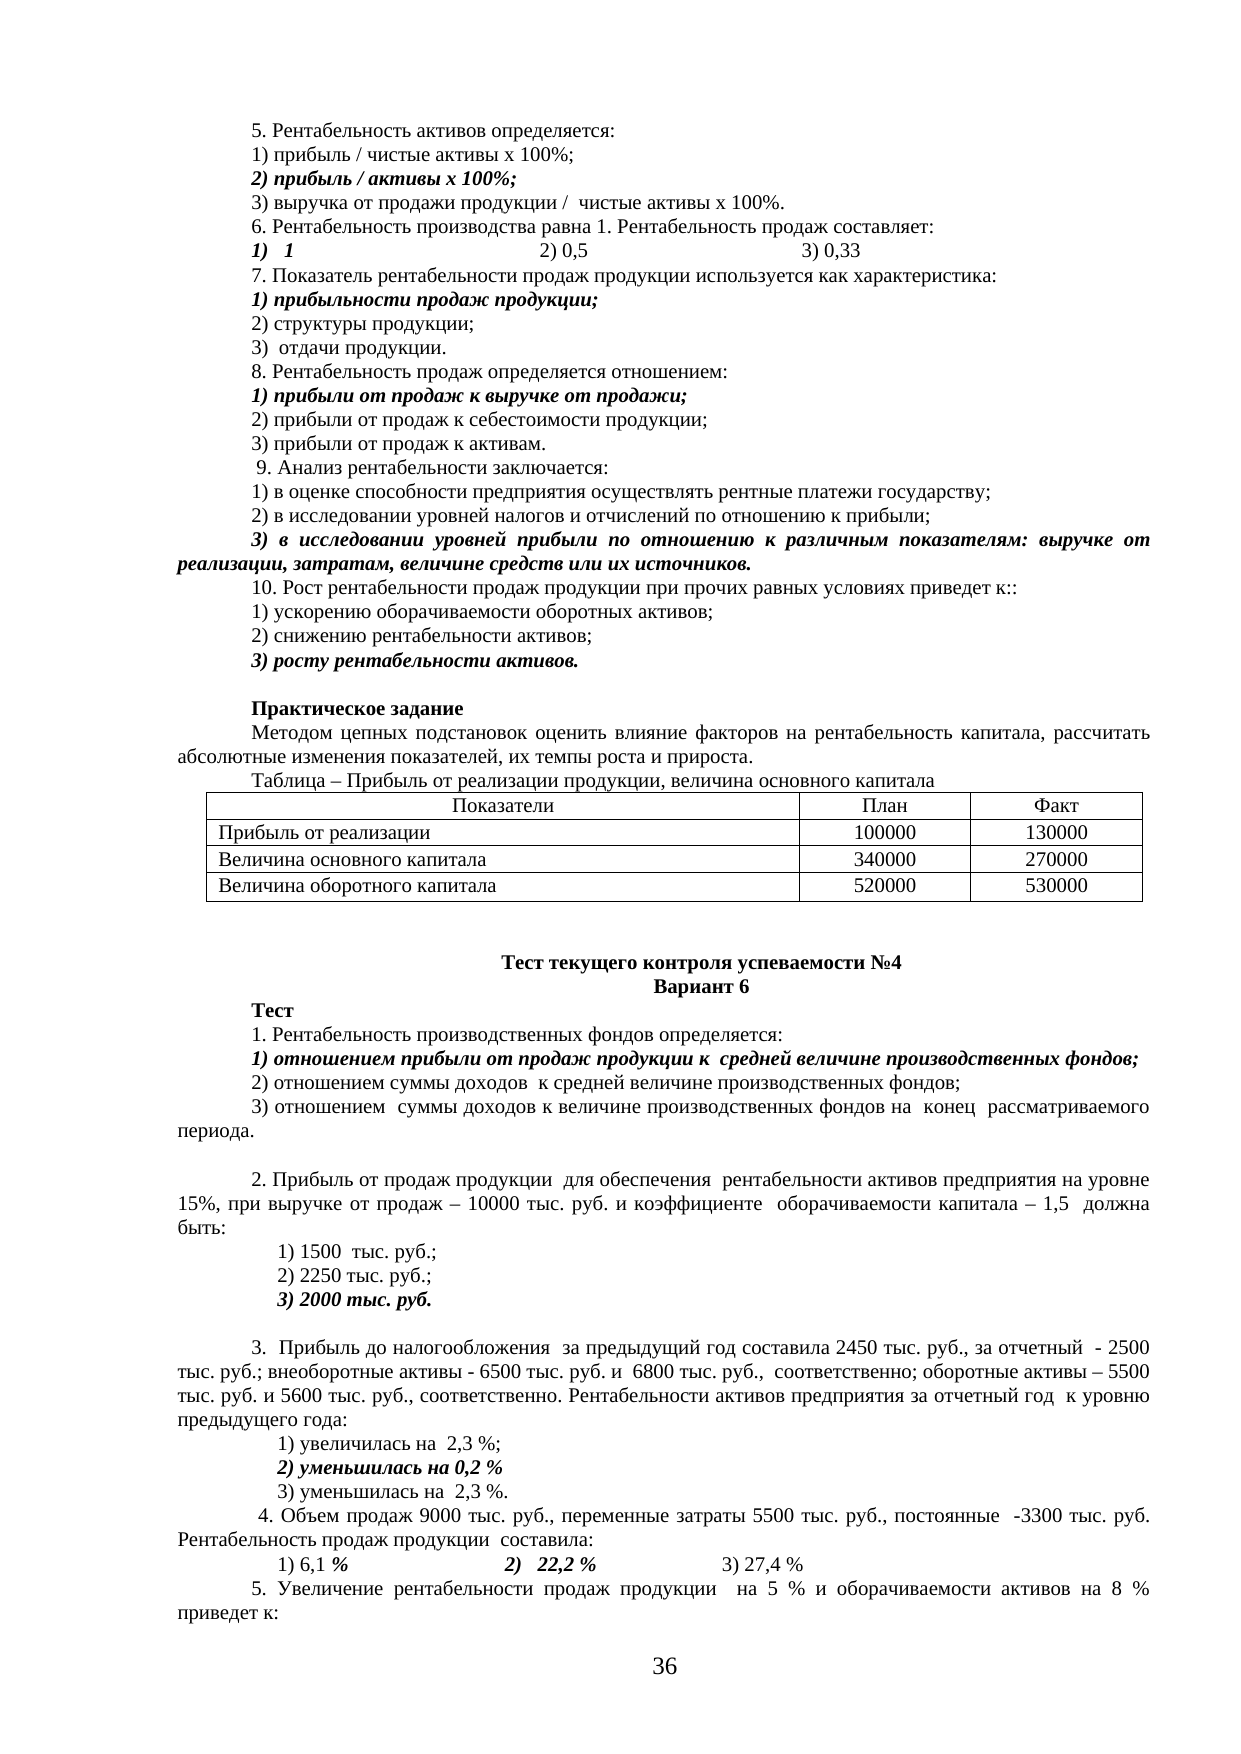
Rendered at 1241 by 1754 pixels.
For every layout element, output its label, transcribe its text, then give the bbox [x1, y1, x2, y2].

table_cell 530000 [971, 873, 1142, 901]
text 5. Увеличение рентабельности продаж продукции на 5 % и оборачиваемости активов на 8 % приведет к: [177, 1576, 1152, 1624]
text Методом цепных подстановок оценить влияние факторов на рентабельность капитала, рассчитать абсолютные изменения показателей, их темпы роста и прироста. [177, 720, 1152, 768]
table_cell 520000 [800, 873, 970, 901]
text 2) снижению рентабельности активов; [177, 623, 1152, 647]
text Практическое задание [177, 696, 1152, 720]
text 5. Рентабельность активов определяется: [177, 118, 1152, 142]
text 1) увеличилась на 2,3 %; [177, 1431, 1152, 1455]
text Тест текущего контроля успеваемости №4 [177, 950, 1152, 974]
text 3) прибыли от продаж к активам. [177, 431, 1152, 455]
text 2) прибыли от продаж к себестоимости продукции; [177, 407, 1152, 431]
table_header План [800, 793, 970, 819]
text 1) прибыльности продаж продукции; [177, 287, 1152, 311]
text Таблица – Прибыль от реализации продукции, величина основного капитала [177, 768, 1152, 792]
text 2) в исследовании уровней налогов и отчислений по отношению к прибыли; [177, 503, 1152, 527]
text Вариант 6 [177, 974, 1152, 998]
text 1) 6,1 % 2) 22,2 % 3) 27,4 % [177, 1551, 1152, 1576]
text Тест [177, 998, 1152, 1022]
table_cell Прибыль от реализации [207, 820, 799, 845]
text 1) ускорению оборачиваемости оборотных активов; [177, 599, 1152, 623]
text 3. Прибыль до налогообложения за предыдущий год составила 2450 тыс. руб., за отчетный - 2500 тыс. руб.; внеоборотные активы - 6500 тыс. руб. и 6800 тыс. руб., соответственно; оборотные активы – 5500 тыс. руб. и 5600 тыс. руб., соответственно. Рентабельности активов предприятия за отчетный год к уровню предыдущего года: [177, 1335, 1152, 1431]
text 6. Рентабельность производства равна 1. Рентабельность продаж составляет: [177, 214, 1152, 238]
text 2) прибыль / активы х 100%; [177, 166, 1152, 190]
text 2) 2250 тыс. руб.; [177, 1263, 1152, 1287]
table_cell 130000 [971, 820, 1142, 845]
text 1) в оценке способности предприятия осуществлять рентные платежи государству; [177, 479, 1152, 503]
text 1) 1 2) 0,5 3) 0,33 [177, 238, 1152, 262]
text 1. Рентабельность производственных фондов определяется: [177, 1022, 1152, 1046]
table_header Факт [971, 793, 1142, 819]
text 10. Рост рентабельности продаж продукции при прочих равных условиях приведет к:: [177, 575, 1152, 599]
text 1) отношением прибыли от продаж продукции к средней величине производственных фондов; [177, 1046, 1152, 1070]
text 3) росту рентабельности активов. [177, 647, 1152, 672]
text 1) прибыль / чистые активы х 100%; [177, 142, 1152, 166]
text 3) отдачи продукции. [177, 335, 1152, 359]
table_cell 270000 [971, 846, 1142, 872]
text 2. Прибыль от продаж продукции для обеспечения рентабельности активов предприятия на уровне 15%, при выручке от продаж – 10000 тыс. руб. и коэффициенте оборачиваемости капитала – 1,5 должна быть: [177, 1166, 1152, 1239]
table_cell 340000 [800, 846, 970, 872]
text 7. Показатель рентабельности продаж продукции используется как характеристика: [177, 262, 1152, 287]
text 3) выручка от продажи продукции / чистые активы х 100%. [177, 190, 1152, 214]
text 8. Рентабельность продаж определяется отношением: [177, 359, 1152, 383]
text 3) уменьшилась на 2,3 %. [177, 1479, 1152, 1503]
text 2) структуры продукции; [177, 311, 1152, 335]
text 2) отношением суммы доходов к средней величине производственных фондов; [177, 1070, 1152, 1094]
table_cell Величина основного капитала [207, 846, 799, 872]
text 3) отношением суммы доходов к величине производственных фондов на конец рассматриваемого периода. [177, 1094, 1152, 1142]
text 9. Анализ рентабельности заключается: [177, 455, 1152, 479]
text 2) уменьшилась на 0,2 % [177, 1455, 1152, 1479]
table_cell Величина оборотного капитала [207, 873, 799, 901]
text 1) прибыли от продаж к выручке от продажи; [177, 383, 1152, 407]
text 1) 1500 тыс. руб.; [177, 1239, 1152, 1263]
text 4. Объем продаж 9000 тыс. руб., переменные затраты 5500 тыс. руб., постоянные -3300 тыс. руб. Рентабельность продаж продукции составила: [177, 1503, 1152, 1551]
text 3) в исследовании уровней прибыли по отношению к различным показателям: выручке от реализации, затратам, величине средств или их источников. [177, 527, 1152, 575]
text 3) 2000 тыс. руб. [177, 1287, 1152, 1311]
table_cell 100000 [800, 820, 970, 845]
table_header Показатели [207, 793, 799, 819]
